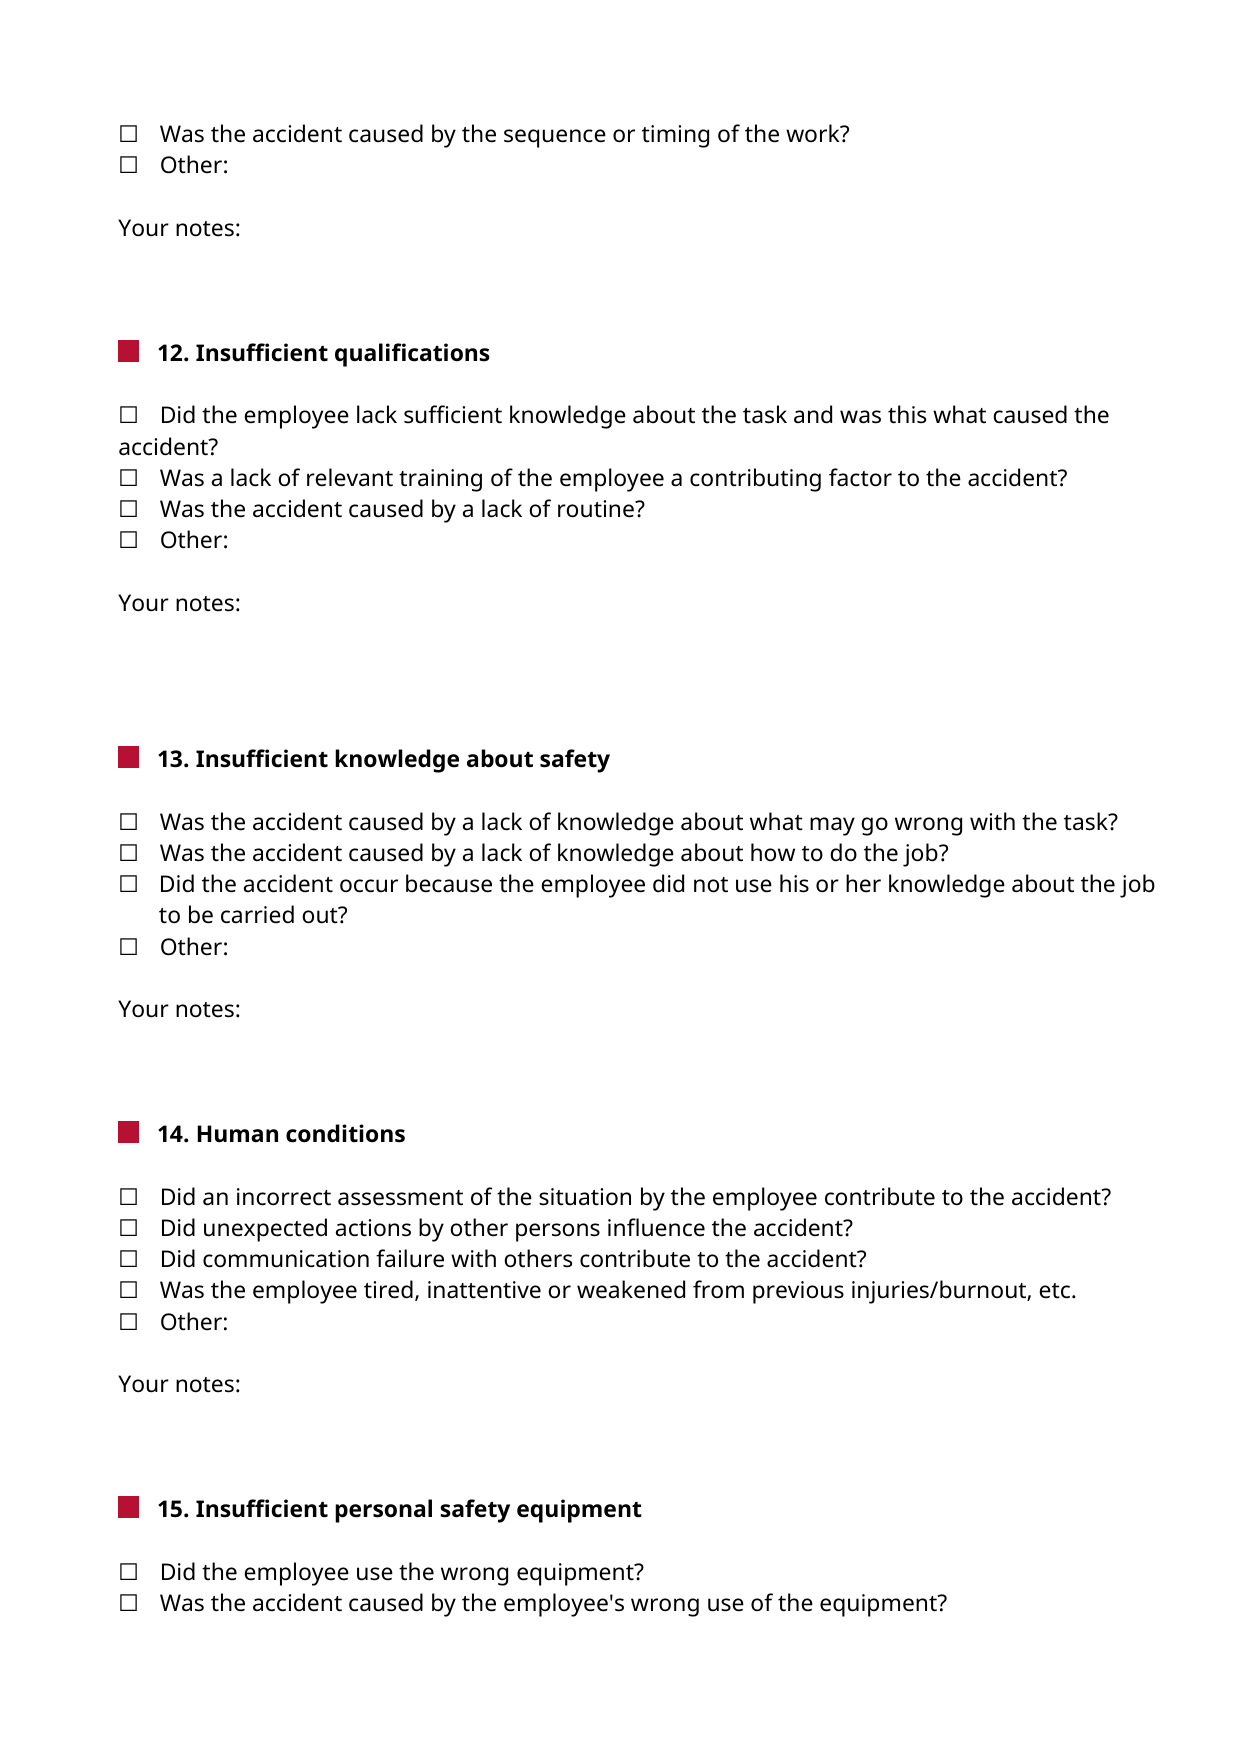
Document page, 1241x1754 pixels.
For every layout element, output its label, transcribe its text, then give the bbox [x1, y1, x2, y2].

text Did the employee use the wrong equipment? [118, 1556, 1182, 1587]
text 15. Insufficient personal safety equipment [118, 1493, 1182, 1524]
text 12. Insufficient qualifications [118, 337, 1182, 368]
text Was the accident caused by the sequence or timing of the work? [118, 118, 1182, 149]
text Did the employee lack sufficient knowledge about the task and was this what caused the accident? [118, 399, 1182, 462]
text Your notes: [118, 587, 1182, 618]
text Was the accident caused by a lack of knowledge about what may go wrong with the task? [118, 806, 1182, 837]
text Did an incorrect assessment of the situation by the employee contribute to the accident? [118, 1181, 1182, 1212]
text Was the accident caused by the employee's wrong use of the equipment? [118, 1587, 1182, 1618]
text 13. Insufficient knowledge about safety [118, 743, 1182, 774]
text Did unexpected actions by other persons influence the accident? [118, 1212, 1182, 1243]
text Your notes: [118, 1368, 1182, 1399]
text Did the accident occur because the employee did not use his or her knowledge about the job to be carried out? [118, 868, 1182, 931]
text Other: [118, 931, 1182, 962]
text Did communication failure with others contribute to the accident? [118, 1243, 1182, 1274]
text Was the employee tired, inattentive or weakened from previous injuries/burnout, etc. [118, 1274, 1182, 1306]
text Your notes: [118, 993, 1182, 1024]
text Other: [118, 149, 1182, 181]
text Your notes: [118, 212, 1182, 243]
text Was the accident caused by a lack of routine? [118, 493, 1182, 524]
text Was a lack of relevant training of the employee a contributing factor to the accident? [118, 462, 1182, 493]
text Other: [118, 1306, 1182, 1337]
text Other: [118, 524, 1182, 556]
text Was the accident caused by a lack of knowledge about how to do the job? [118, 837, 1182, 868]
text 14. Human conditions [118, 1118, 1182, 1149]
